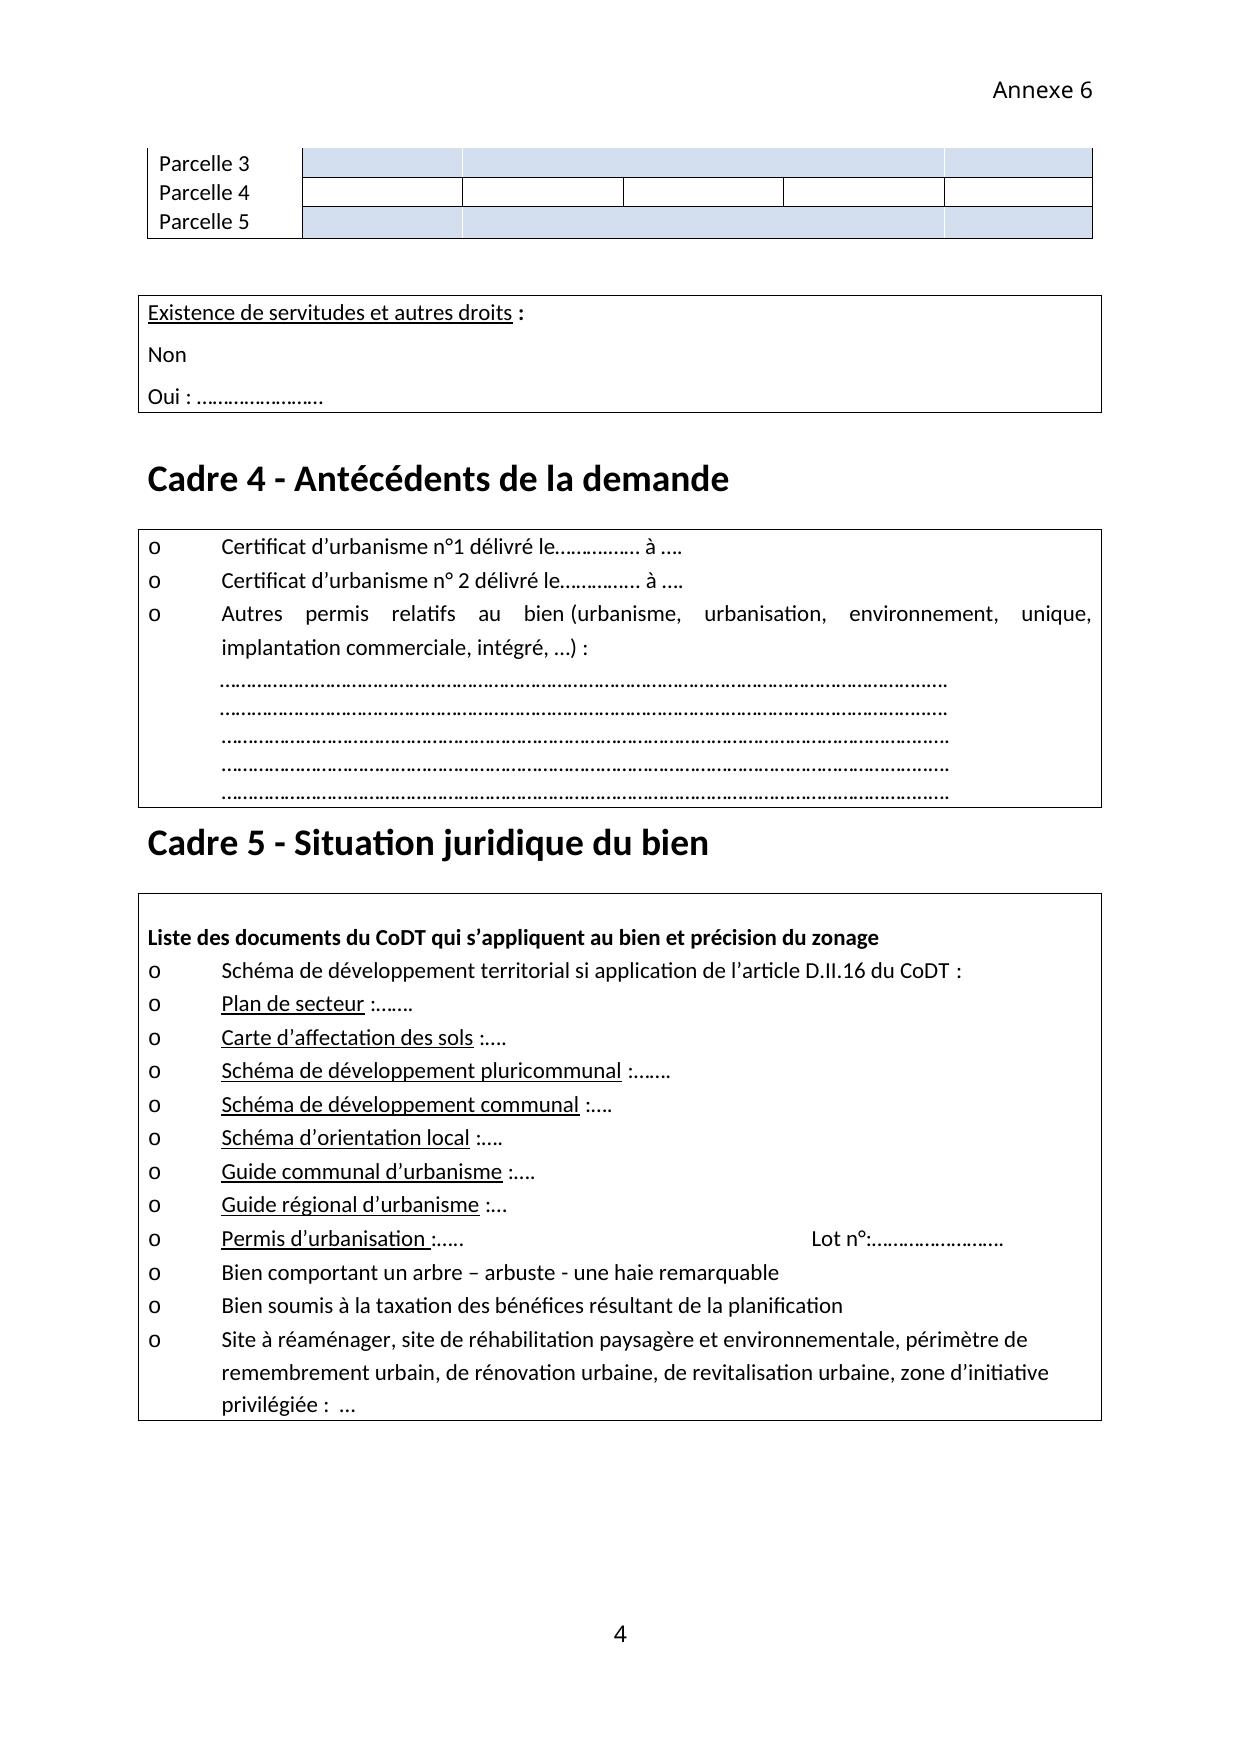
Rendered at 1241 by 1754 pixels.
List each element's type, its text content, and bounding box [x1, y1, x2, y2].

list Certificat d’urbanisme n°1 délivré le……….…… à …. [139, 530, 1101, 561]
table_cell [623, 148, 784, 177]
table_cell [945, 207, 1092, 238]
text Existence de servitudes et autres droits : [139, 296, 1101, 326]
text Oui : …………………… [139, 379, 1101, 412]
list Schéma de développement pluricommunal :……. [139, 1053, 1101, 1086]
list Schéma de développement communal :…. [139, 1087, 1101, 1119]
table_cell [784, 148, 944, 177]
table_cell [784, 207, 944, 238]
table_cell [623, 207, 784, 238]
text Non [139, 337, 1101, 368]
list Carte d’affectation des sols :…. [139, 1020, 1101, 1052]
text Cadre 5 - Situation juridique du bien [148, 818, 1093, 864]
list Schéma de développement territorial si application de l’article D.II.16 du CoDT : [139, 953, 1101, 985]
table_cell Parcelle 4 [148, 177, 302, 206]
table_cell [303, 178, 462, 206]
list ……………………………………………………………………………………………………………………..…. [139, 662, 1101, 690]
table_cell Parcelle 5 [148, 206, 302, 238]
table_cell Parcelle 3 [148, 148, 302, 177]
table_cell [945, 178, 1092, 206]
table_cell [303, 207, 462, 238]
list Guide régional d’urbanisme :… [139, 1187, 1101, 1220]
table_cell [784, 178, 944, 206]
list ……………………………………………………………………………………………………………………..…. ……………………………………………………………………………………………………………………..…. ……………………………………………………………………………………………………………………..…. ……………………………………………………………………………………………………………………..…. [139, 690, 1101, 807]
list Bien comportant un arbre – arbuste - une haie remarquable [139, 1254, 1101, 1287]
text Cadre 4 - Antécédents de la demande [148, 455, 1093, 501]
table_cell [463, 178, 623, 206]
table_cell [945, 148, 1092, 177]
list Permis d’urbanisation :….. Lot n°:……………………. [139, 1221, 1101, 1253]
list Autres permis relatifs au bien (urbanisme, urbanisation, environnement, unique, implantation commerciale, intégré, …) : [139, 596, 1101, 661]
list Plan de secteur :……. [139, 986, 1101, 1018]
list Site à réaménager, site de réhabilitation paysagère et environnementale, périmètre de remembrement urbain, de rénovation urbaine, de revitalisation urbaine, zone d’initiative privilégiée : … [139, 1322, 1101, 1420]
table_cell [463, 207, 623, 238]
text Liste des documents du CoDT qui s’appliquent au bien et précision du zonage [148, 923, 1093, 952]
table_cell [624, 178, 783, 206]
table_cell [303, 148, 462, 177]
table_cell [463, 148, 623, 177]
list Bien soumis à la taxation des bénéfices résultant de la planification [139, 1288, 1101, 1320]
list Schéma d’orientation local :…. [139, 1120, 1101, 1153]
list Guide communal d’urbanisme :…. [139, 1154, 1101, 1186]
list Certificat d’urbanisme n° 2 délivré le…………... à …. [139, 563, 1101, 595]
